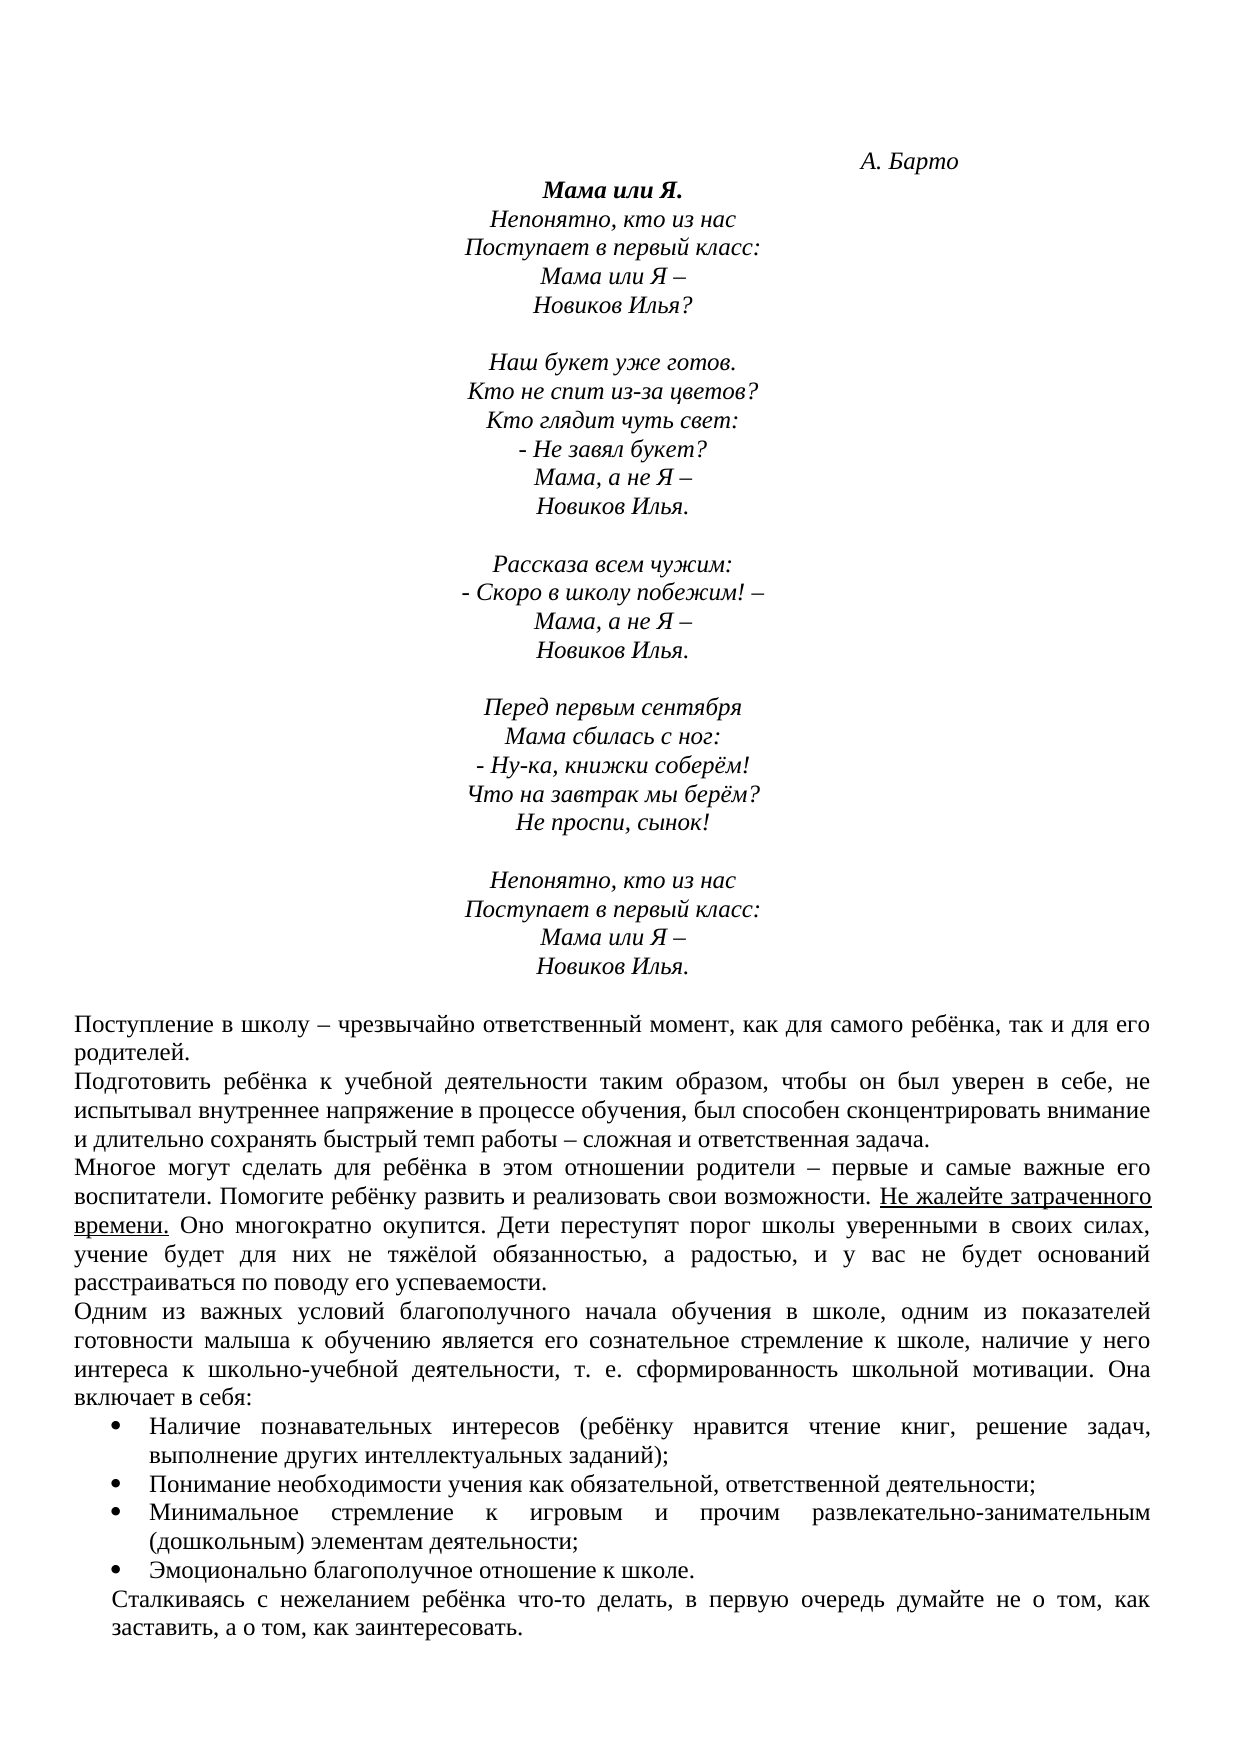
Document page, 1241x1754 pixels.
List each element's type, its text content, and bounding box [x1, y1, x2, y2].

list Минимальное стремление к игровым и прочим развлекательно-занимательным (дошкольным) элементам деятельности; [111, 1497, 1152, 1555]
text Кто не спит из-за цветов? [74, 376, 1152, 405]
text Мама или Я – [74, 261, 1152, 290]
text Многое могут сделать для ребёнка в этом отношении родители – первые и самые важные его воспитатели. Помогите ребёнку развить и реализовать свои возможности. Не жалейте затраченного времени. Оно многократно окупится. Дети переступят порог школы уверенными в своих силах, учение будет для них не тяжёлой обязанностью, а радостью, и у вас не будет оснований расстраиваться по поводу его успеваемости. [74, 1152, 1152, 1296]
text - Ну-ка, книжки соберём! [74, 750, 1152, 779]
text - Скоро в школу побежим! – [74, 577, 1152, 606]
text Одним из важных условий благополучного начала обучения в школе, одним из показателей готовности малыша к обучению является его сознательное стремление к школе, наличие у него интереса к школьно-учебной деятельности, т. е. сформированность школьной мотивации. Она включает в себя: [74, 1296, 1152, 1411]
text Кто глядит чуть свет: [74, 405, 1152, 434]
list Наличие познавательных интересов (ребёнку нравится чтение книг, решение задач, выполнение других интеллектуальных заданий); [111, 1411, 1152, 1469]
text Мама сбилась с ног: [74, 721, 1152, 750]
text Новиков Илья. [74, 635, 1152, 664]
text Мама, а не Я – [74, 462, 1152, 491]
text - Не завял букет? [74, 434, 1152, 462]
text Перед первым сентября [74, 692, 1152, 721]
list Понимание необходимости учения как обязательной, ответственной деятельности; [111, 1469, 1152, 1497]
text Мама, а не Я – [74, 606, 1152, 635]
text Подготовить ребёнка к учебной деятельности таким образом, чтобы он был уверен в себе, не испытывал внутреннее напряжение в процессе обучения, был способен сконцентрировать внимание и длительно сохранять быстрый темп работы – сложная и ответственная задача. [74, 1066, 1152, 1152]
text Поступление в школу – чрезвычайно ответственный момент, как для самого ребёнка, так и для его родителей. [74, 1009, 1152, 1066]
text Мама или Я – [74, 922, 1152, 951]
text Непонятно, кто из нас [74, 865, 1152, 894]
text Не проспи, сынок! [74, 807, 1152, 836]
text А. Барто [74, 146, 1152, 175]
text Мама или Я. [74, 175, 1152, 204]
text Рассказа всем чужим: [74, 549, 1152, 577]
text Поступает в первый класс: [74, 232, 1152, 261]
text Что на завтрак мы берём? [74, 779, 1152, 807]
text Сталкиваясь с нежеланием ребёнка что-то делать, в первую очередь думайте не о том, как заставить, а о том, как заинтересовать. [111, 1584, 1152, 1641]
text Новиков Илья. [74, 491, 1152, 520]
text Новиков Илья? [74, 290, 1152, 319]
text Наш букет уже готов. [74, 347, 1152, 376]
text Непонятно, кто из нас [74, 204, 1152, 232]
text Новиков Илья. [74, 951, 1152, 980]
text Поступает в первый класс: [74, 894, 1152, 922]
list Эмоционально благополучное отношение к школе. [111, 1555, 1152, 1584]
